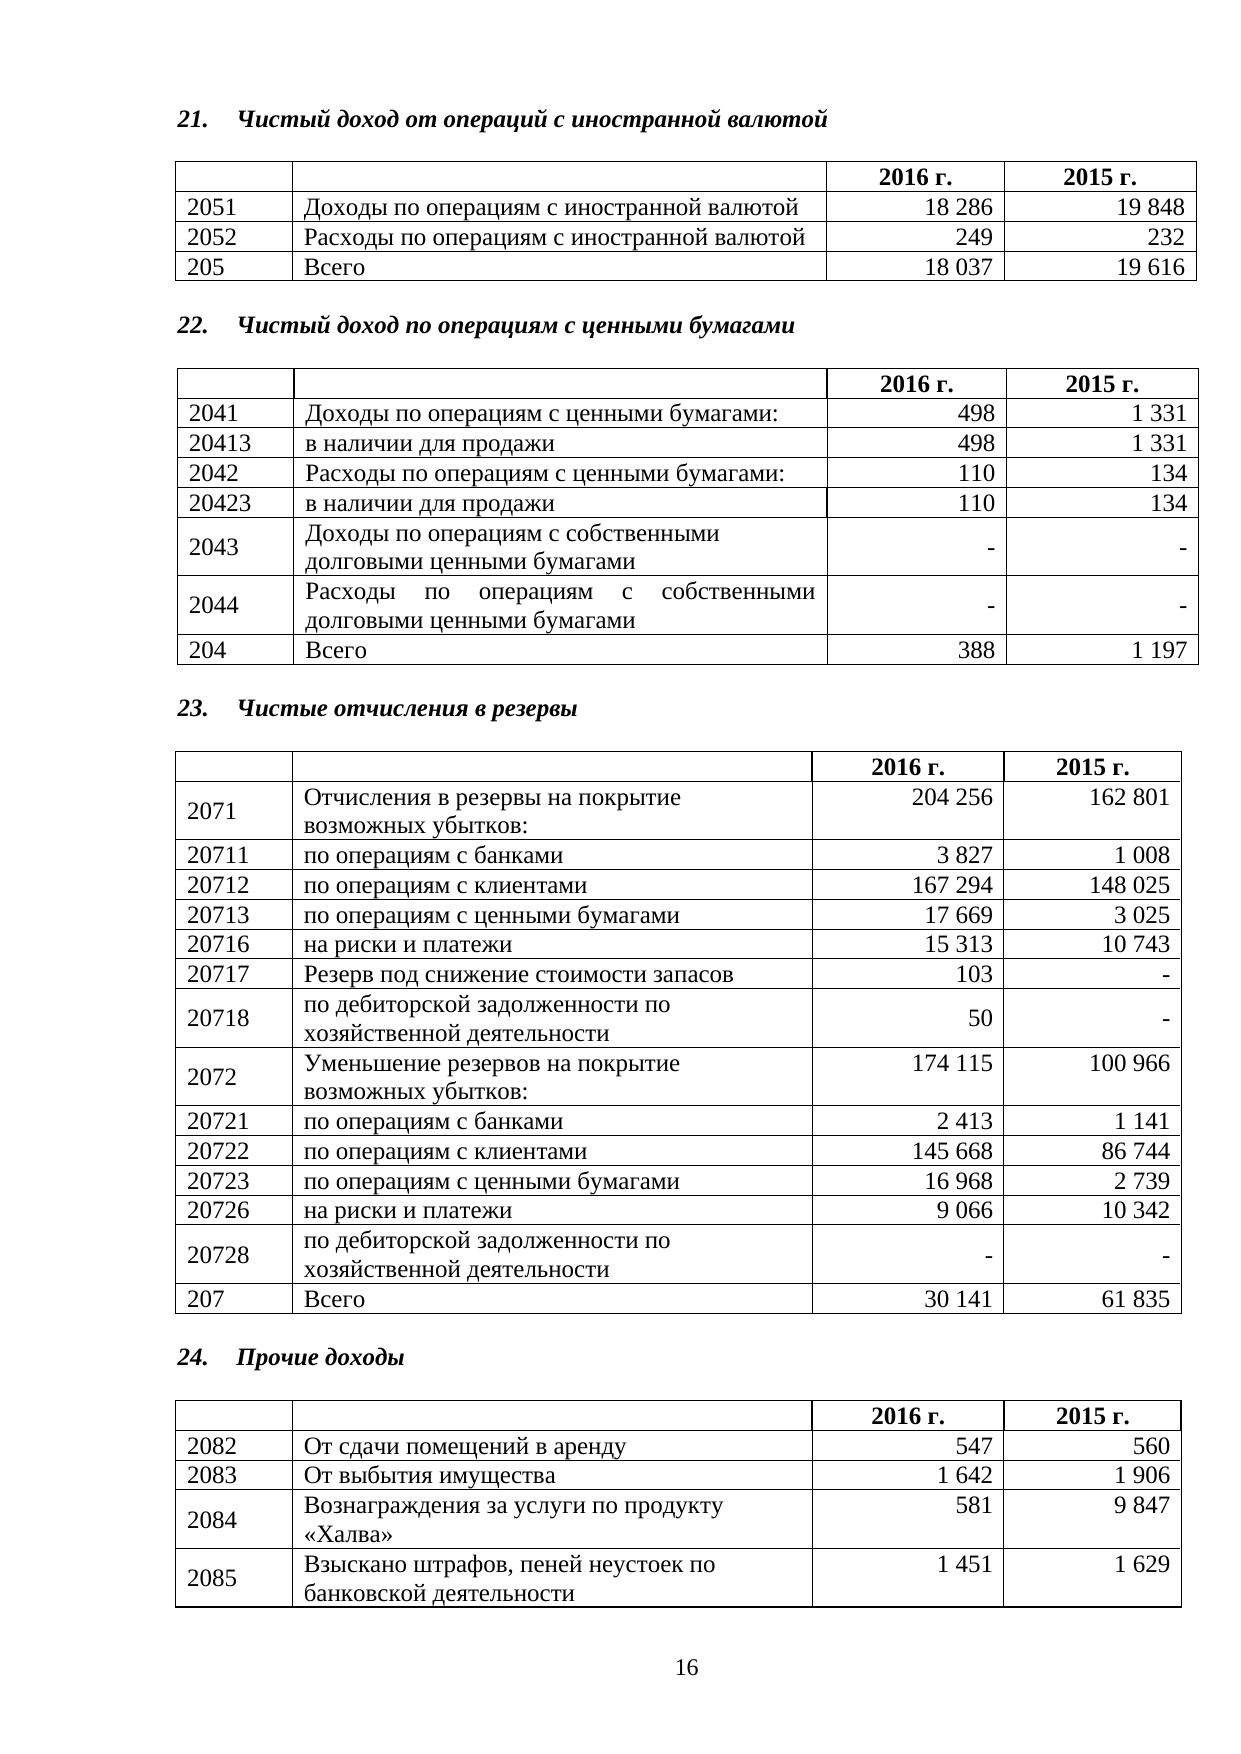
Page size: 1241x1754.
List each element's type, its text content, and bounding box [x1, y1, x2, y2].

table_cell 581 [813, 1490, 1003, 1548]
table_cell 20723 [176, 1166, 292, 1194]
table_cell 2084 [176, 1490, 292, 1548]
table_cell 20728 [176, 1225, 292, 1283]
table_cell Резерв под снижение стоимости запасов [293, 959, 812, 988]
table_cell 2071 [176, 782, 292, 839]
table_cell 547 [813, 1431, 1003, 1459]
table_cell Отчисления в резервы на покрытие возможных убытков: [293, 782, 812, 839]
table_cell 498 [828, 428, 1006, 457]
table_cell 134 [1007, 458, 1198, 487]
table_cell 205 [176, 252, 292, 280]
table_cell 20717 [176, 959, 292, 988]
table_cell - [1004, 1224, 1181, 1283]
table_cell 1 629 [1004, 1548, 1181, 1606]
table_header 2016 г. [827, 162, 1004, 191]
text 24. Прочие доходы [177, 1342, 1196, 1371]
table_cell 10 342 [1004, 1195, 1181, 1224]
table_cell по операциям с ценными бумагами [293, 1166, 812, 1194]
table_cell - [1004, 958, 1181, 988]
table_cell 110 [828, 488, 1006, 517]
table_cell 232 [1005, 222, 1196, 251]
table_cell 134 [1007, 488, 1198, 517]
table_cell 2 413 [813, 1106, 1003, 1135]
table_cell 1 331 [1007, 428, 1198, 457]
table_cell 2041 [178, 399, 293, 427]
table_cell 100 966 [1004, 1047, 1181, 1105]
table_cell - [1004, 988, 1181, 1047]
table_cell 18 286 [827, 192, 1004, 221]
table_cell по дебиторской задолженности по хозяйственной деятельности [293, 989, 812, 1047]
table_cell - [1007, 576, 1198, 634]
table_cell по операциям с клиентами [293, 870, 812, 899]
table_cell 20711 [176, 840, 292, 869]
table_cell - [828, 518, 1006, 575]
table_cell 20712 [176, 870, 292, 899]
text 22. Чистый доход по операциям с ценными бумагами [177, 310, 1196, 339]
table_cell Всего [294, 635, 827, 663]
table_cell 103 [813, 959, 1003, 988]
table_header [178, 369, 293, 397]
table_cell 1 906 [1004, 1460, 1181, 1489]
table_cell 162 801 [1004, 781, 1181, 839]
table_cell 1 451 [813, 1549, 1003, 1606]
table_cell на риски и платежи [293, 1196, 812, 1224]
table_cell Доходы по операциям с иностранной валютой [293, 192, 826, 221]
table_header 2016 г. [813, 1401, 1003, 1430]
table_cell 1 331 [1007, 399, 1198, 427]
table_cell 204 [178, 635, 293, 663]
table_cell 9 066 [813, 1196, 1003, 1224]
table_cell 2083 [176, 1461, 292, 1489]
table_header [295, 369, 826, 397]
table_header 2016 г. [828, 369, 1006, 397]
table_cell 2 739 [1004, 1165, 1181, 1194]
table_header [293, 162, 826, 191]
table_cell в наличии для продажи [294, 488, 826, 517]
table_cell 15 313 [813, 930, 1003, 958]
table_cell 20718 [176, 989, 292, 1047]
table_header [176, 162, 292, 191]
table_cell 10 743 [1004, 929, 1181, 958]
table_cell 17 669 [813, 900, 1003, 928]
table_cell 110 [828, 458, 1006, 487]
table_cell 9 847 [1004, 1489, 1181, 1548]
table_header 2015 г. [1005, 162, 1196, 191]
table_cell 2042 [178, 458, 293, 487]
table_cell 1 141 [1004, 1105, 1181, 1135]
table_cell Всего [293, 252, 826, 280]
table_cell Расходы по операциям с иностранной валютой [293, 222, 826, 251]
table_cell 1 197 [1007, 635, 1198, 663]
table_cell 388 [828, 635, 1006, 663]
table_cell в наличии для продажи [294, 428, 827, 457]
text 21. Чистый доход от операций с иностранной валютой [177, 104, 1196, 132]
table_cell 1 642 [813, 1461, 1003, 1489]
table_cell - [828, 576, 1006, 634]
table_cell 249 [827, 222, 1004, 251]
table_cell 20423 [178, 488, 293, 517]
table_header [293, 1401, 811, 1430]
table_header 2015 г. [1007, 369, 1198, 397]
table_cell 50 [813, 989, 1003, 1047]
table_cell 16 968 [813, 1166, 1003, 1194]
table_header 2015 г. [1005, 1401, 1180, 1430]
table_cell 498 [828, 399, 1006, 427]
table_cell 19 616 [1005, 252, 1196, 280]
table_cell 61 835 [1004, 1283, 1181, 1313]
table_header [176, 752, 292, 781]
table_cell 30 141 [813, 1284, 1003, 1313]
table_cell 3 025 [1004, 899, 1181, 928]
table_cell 20726 [176, 1196, 292, 1224]
text 23. Чистые отчисления в резервы [177, 693, 1196, 722]
table_cell 20713 [176, 900, 292, 928]
table_header [293, 752, 811, 781]
table_cell Уменьшение резервов на покрытие возможных убытков: [293, 1048, 812, 1105]
table_cell Доходы по операциям с ценными бумагами: [294, 399, 827, 427]
table_cell Доходы по операциям с собственными долговыми ценными бумагами [294, 518, 827, 575]
table_cell Взыскано штрафов, пеней неустоек по банковской деятельности [293, 1549, 812, 1606]
table_cell 1 008 [1004, 839, 1181, 869]
table_cell 2072 [176, 1048, 292, 1105]
table_cell 174 115 [813, 1048, 1003, 1105]
table_cell 19 848 [1005, 192, 1196, 221]
table_cell по дебиторской задолженности по хозяйственной деятельности [293, 1225, 812, 1283]
table_cell по операциям с банками [293, 1106, 812, 1135]
table_cell 2082 [176, 1431, 292, 1459]
table_cell 167 294 [813, 870, 1003, 899]
table_cell 20721 [176, 1106, 292, 1135]
table_cell 20716 [176, 930, 292, 958]
table_cell От сдачи помещений в аренду [293, 1431, 812, 1459]
table_cell - [813, 1225, 1003, 1283]
table_cell - [1007, 518, 1198, 575]
table_cell 18 037 [827, 252, 1004, 280]
table_cell на риски и платежи [293, 930, 812, 958]
table_cell Расходы по операциям с ценными бумагами: [294, 458, 827, 487]
table_cell 2085 [176, 1549, 292, 1606]
table_cell 204 256 [813, 782, 1003, 839]
table_cell 2052 [176, 222, 292, 251]
table_cell Всего [293, 1284, 812, 1313]
table_cell 86 744 [1004, 1135, 1181, 1165]
table_cell Вознаграждения за услуги по продукту «Халва» [293, 1490, 812, 1548]
table_cell по операциям с клиентами [293, 1136, 812, 1165]
table_cell От выбытия имущества [293, 1461, 812, 1489]
table_cell 145 668 [813, 1136, 1003, 1165]
table_header 2016 г. [813, 752, 1003, 781]
table_cell по операциям с банками [293, 840, 812, 869]
table_cell 2043 [178, 518, 293, 575]
table_cell 20413 [178, 428, 293, 457]
table_cell 20722 [176, 1136, 292, 1165]
table_cell 2051 [176, 192, 292, 221]
table_cell по операциям с ценными бумагами [293, 900, 812, 928]
table_cell 560 [1004, 1431, 1181, 1459]
table_header 2015 г. [1005, 752, 1181, 781]
table_cell 3 827 [813, 840, 1003, 869]
table_cell 207 [176, 1284, 292, 1313]
table_cell 148 025 [1004, 869, 1181, 899]
table_header [176, 1401, 292, 1430]
table_cell 2044 [178, 576, 293, 634]
table_cell Расходы по операциям с собственными долговыми ценными бумагами [294, 576, 827, 634]
